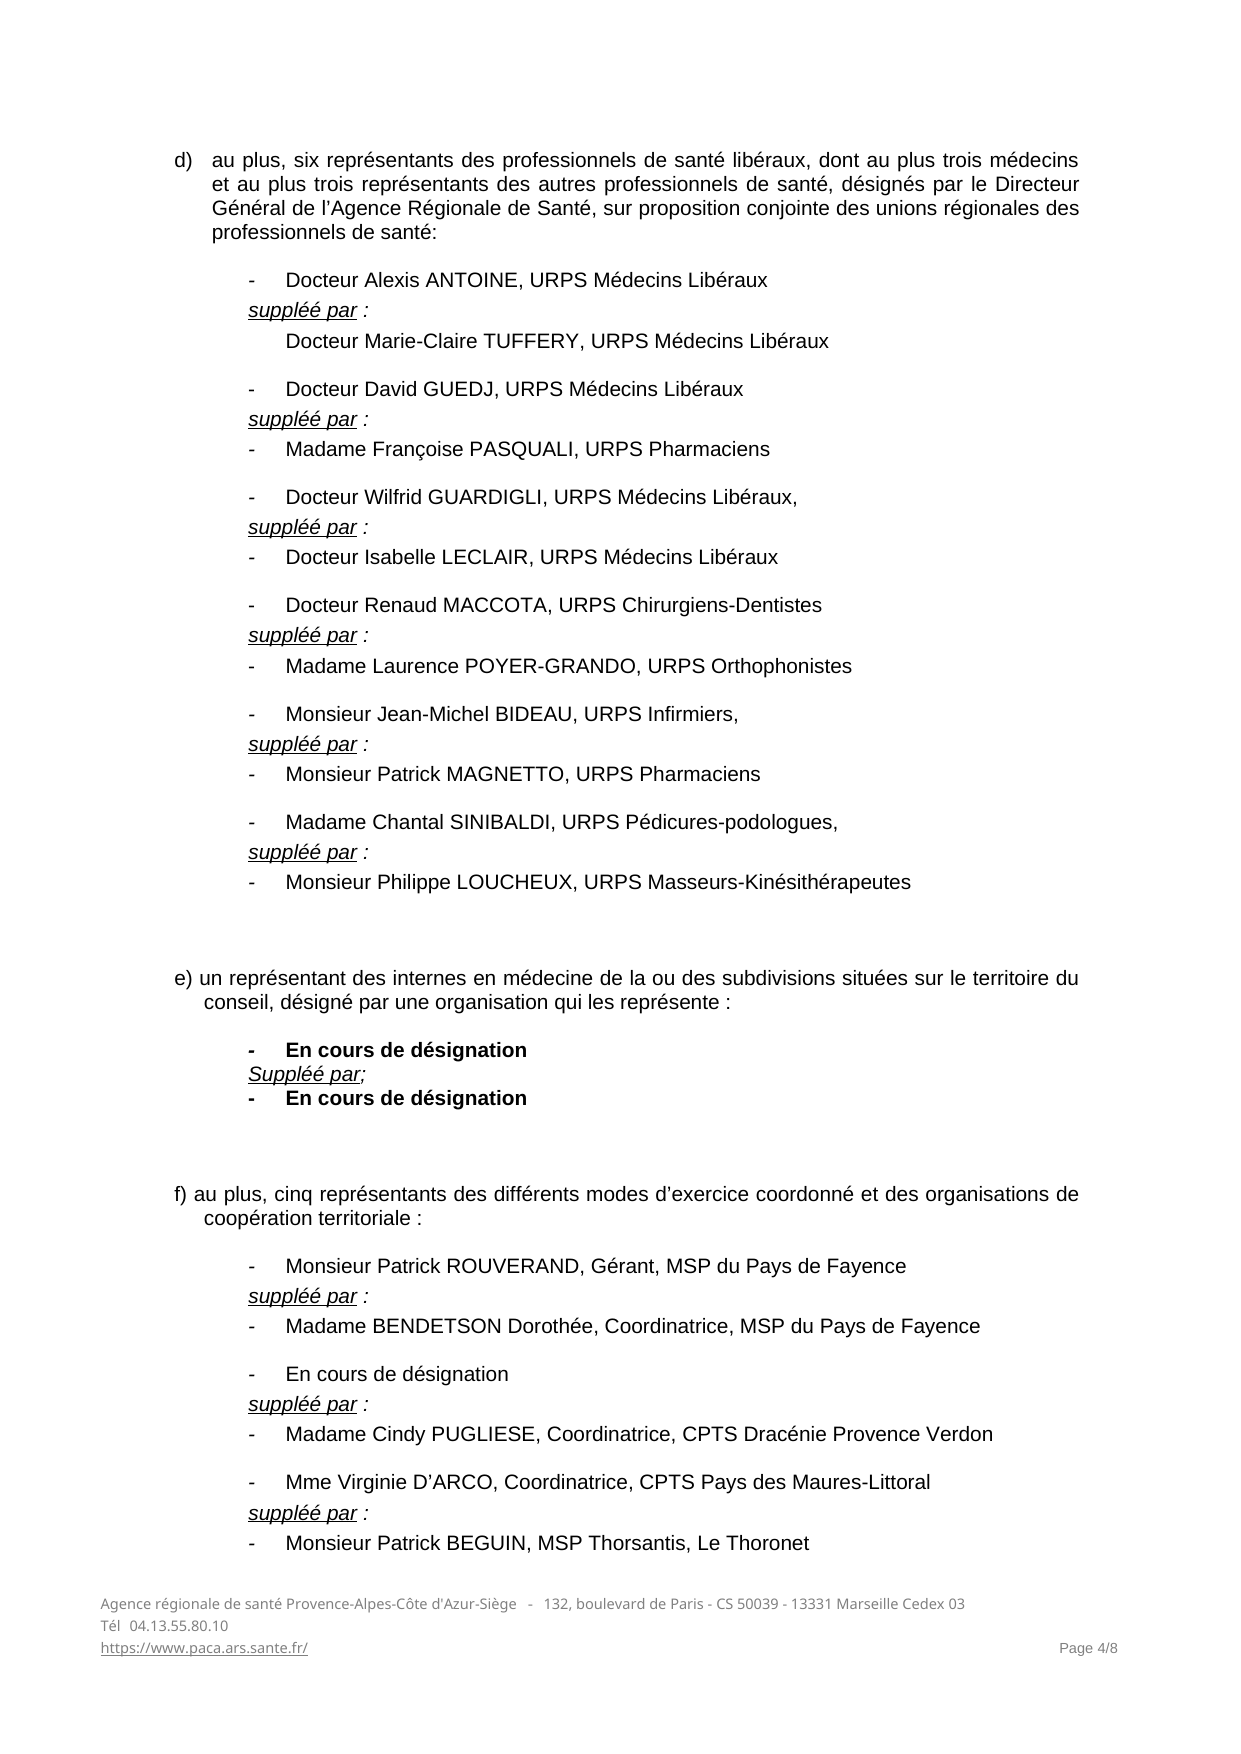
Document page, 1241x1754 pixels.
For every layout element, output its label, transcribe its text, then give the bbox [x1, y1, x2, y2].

text suppléé par : [174, 1500, 1140, 1524]
list Madame BENDETSON Dorothée, Coordinatrice, MSP du Pays de Fayence [248, 1314, 1140, 1338]
text suppléé par : [174, 623, 1140, 647]
list Madame Cindy PUGLIESE, Coordinatrice, CPTS Dracénie Provence Verdon [248, 1422, 1140, 1446]
text suppléé par : [174, 407, 1140, 431]
list Docteur Alexis ANTOINE, URPS Médecins Libéraux [248, 268, 1140, 292]
list Madame Chantal SINIBALDI, URPS Pédicures-podologues, [248, 810, 1140, 834]
list au plus, six représentants des professionnels de santé libéraux, dont au plus trois médecins et au plus trois représentants des autres professionnels de santé, désignés par le Directeur Général de l’Agence Régionale de Santé, sur proposition conjointe des unions régionales des professionnels de santé: [174, 148, 1081, 244]
text suppléé par : [174, 515, 1140, 539]
list Mme Virginie D’ARCO, Coordinatrice, CPTS Pays des Maures-Littoral [248, 1470, 1140, 1494]
list Madame Laurence POYER-GRANDO, URPS Orthophonistes [248, 653, 1140, 677]
text suppléé par : [174, 1284, 1140, 1308]
list En cours de désignation [248, 1086, 1081, 1110]
list Docteur David GUEDJ, URPS Médecins Libéraux [248, 376, 1140, 400]
list Madame Françoise PASQUALI, URPS Pharmaciens [248, 437, 1140, 461]
list Monsieur Patrick ROUVERAND, Gérant, MSP du Pays de Fayence [248, 1253, 1140, 1277]
list Monsieur Jean-Michel BIDEAU, URPS Infirmiers, [248, 701, 1140, 725]
list Docteur Renaud MACCOTA, URPS Chirurgiens-Dentistes [248, 593, 1140, 617]
text suppléé par : [174, 732, 1140, 756]
text e) un représentant des internes en médecine de la ou des subdivisions situées sur le territoire du conseil, désigné par une organisation qui les représente : [174, 966, 1081, 1014]
text Docteur Marie-Claire TUFFERY, URPS Médecins Libéraux [285, 328, 1140, 352]
text suppléé par : [174, 1392, 1140, 1416]
list Monsieur Patrick MAGNETTO, URPS Pharmaciens [248, 762, 1140, 786]
text f) au plus, cinq représentants des différents modes d’exercice coordonné et des organisations de coopération territoriale : [174, 1182, 1081, 1229]
list Monsieur Patrick BEGUIN, MSP Thorsantis, Le Thoronet [248, 1531, 1140, 1554]
list Docteur Isabelle LECLAIR, URPS Médecins Libéraux [248, 545, 1140, 569]
text Suppléé par; [174, 1062, 1081, 1086]
list Monsieur Philippe LOUCHEUX, URPS Masseurs-Kinésithérapeutes [248, 870, 1140, 894]
text suppléé par : [174, 298, 1140, 322]
list Docteur Wilfrid GUARDIGLI, URPS Médecins Libéraux, [248, 485, 1140, 509]
list En cours de désignation [248, 1038, 1081, 1062]
text suppléé par : [174, 840, 1140, 864]
list En cours de désignation [248, 1362, 1140, 1386]
